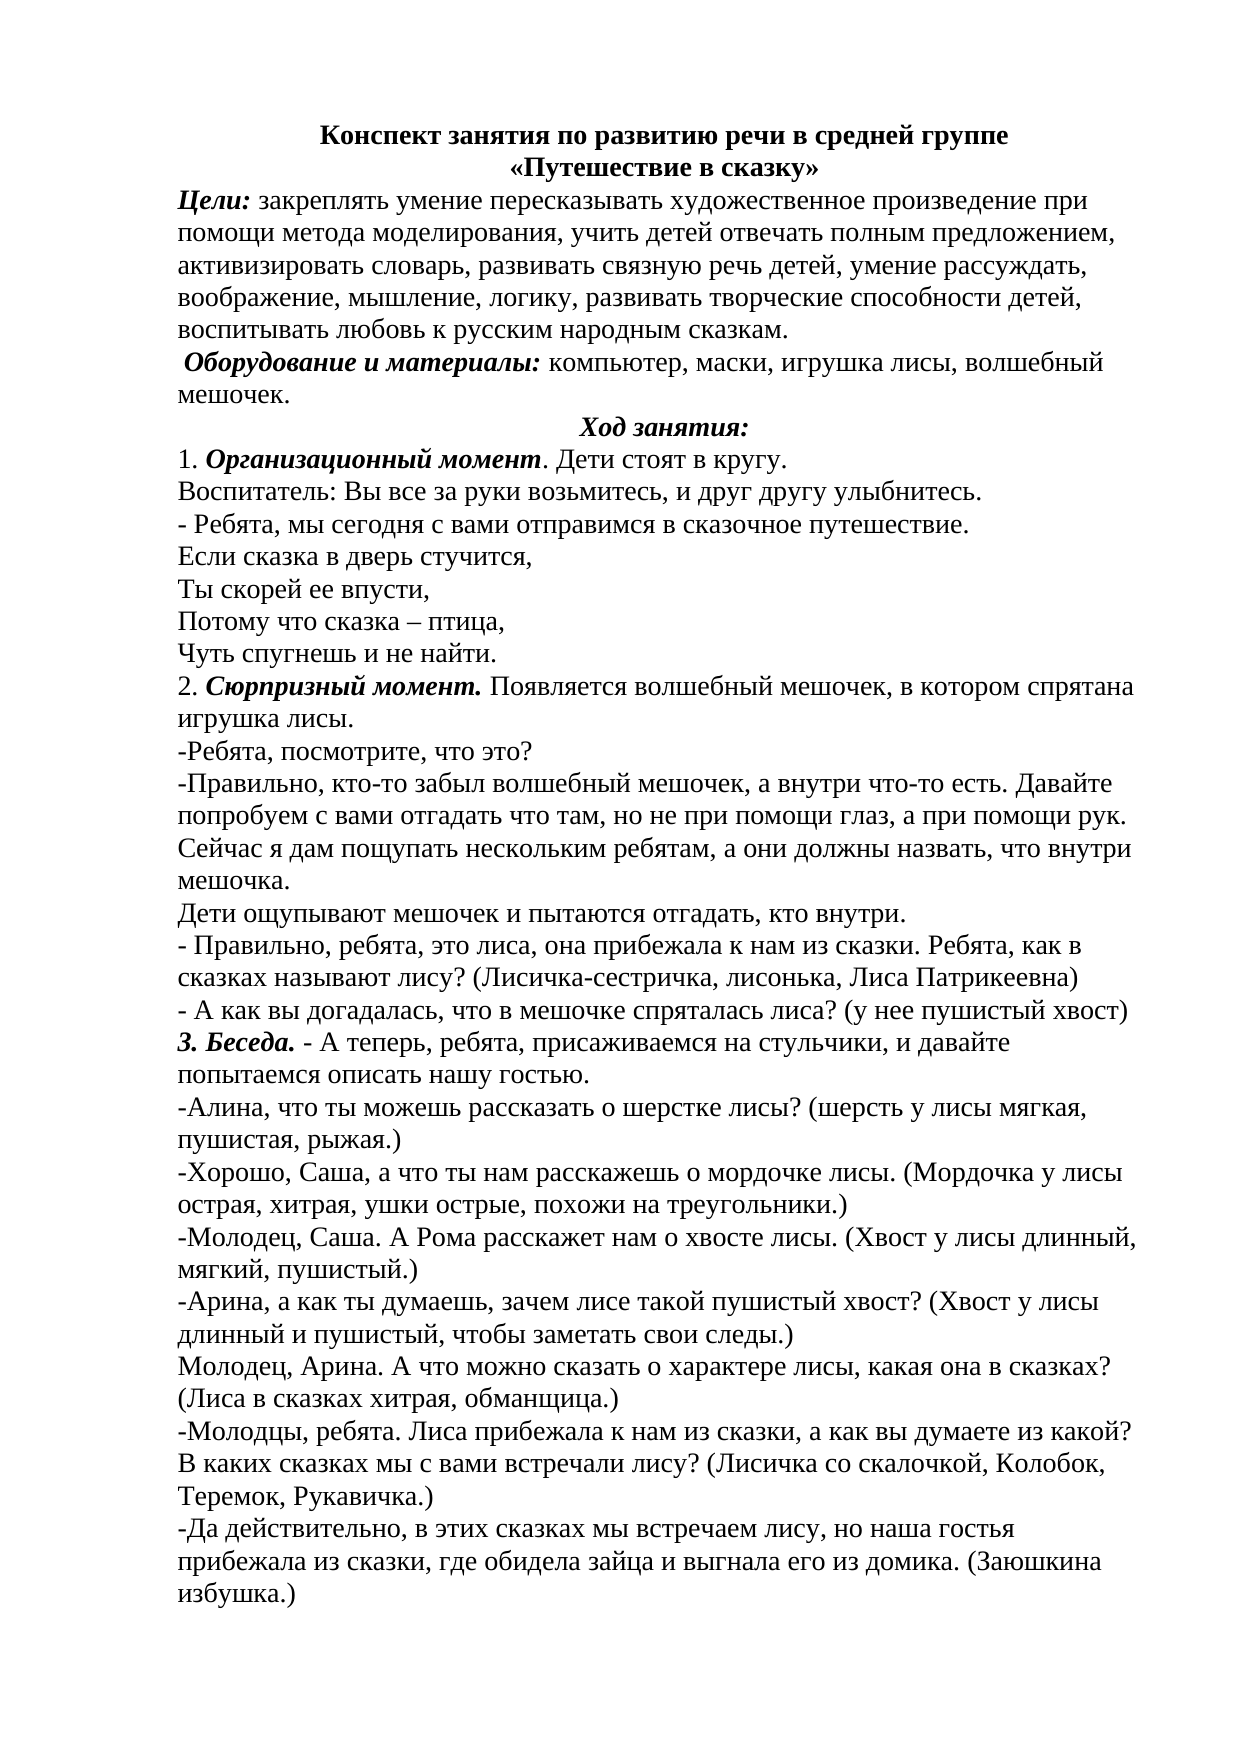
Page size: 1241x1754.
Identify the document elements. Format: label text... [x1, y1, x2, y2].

text Конспект занятия по развитию речи в средней группе [177, 118, 1152, 151]
text 1. Организационный момент. Дети стоят в кругу. [177, 442, 1152, 474]
text Ход занятия: [177, 410, 1152, 442]
text «Путешествие в сказку» [177, 151, 1152, 183]
text Воспитатель: Вы все за руки возьмитесь, и друг другу улыбнитесь. [177, 474, 1152, 507]
text 3. Беседа. - А теперь, ребята, присаживаемся на стульчики, и давайте попытаемся описать нашу гостью. [177, 1025, 1152, 1090]
text -Алина, что ты можешь рассказать о шерстке лисы? (шерсть у лисы мягкая, пушистая, рыжая.) [177, 1090, 1152, 1155]
text -Ребята, посмотрите, что это? [177, 734, 1152, 766]
text -Да действительно, в этих сказках мы встречаем лису, но наша гостья прибежала из сказки, где обидела зайца и выгнала его из домика. (Заюшкина избушка.) [177, 1511, 1152, 1608]
text -Хорошо, Саша, а что ты нам расскажешь о мордочке лисы. (Мордочка у лисы острая, хитрая, ушки острые, похожи на треугольники.) [177, 1155, 1152, 1219]
text Цели: закреплять умение пересказывать художественное произведение при помощи метода моделирования, учить детей отвечать полным предложением, активизировать словарь, развивать связную речь детей, умение рассуждать, воображение, мышление, логику, развивать творческие способности детей, воспитывать любовь к русским народным сказкам. [177, 183, 1152, 345]
text -Молодец, Саша. А Рома расскажет нам о хвосте лисы. (Хвост у лисы длинный, мягкий, пушистый.) [177, 1219, 1152, 1284]
text - Правильно, ребята, это лиса, она прибежала к нам из сказки. Ребята, как в сказках называют лису? (Лисичка-сестричка, лисонька, Лиса Патрикеевна) [177, 928, 1152, 993]
text -Правильно, кто-то забыл волшебный мешочек, а внутри что-то есть. Давайте попробуем с вами отгадать что там, но не при помощи глаз, а при помощи рук. Сейчас я дам пощупать нескольким ребятам, а они должны назвать, что внутри мешочка. [177, 766, 1152, 896]
text Молодец, Арина. А что можно сказать о характере лисы, какая она в сказках? (Лиса в сказках хитрая, обманщица.) [177, 1349, 1152, 1414]
text Ты скорей ее впусти, [177, 572, 1152, 604]
text -Молодцы, ребята. Лиса прибежала к нам из сказки, а как вы думаете из какой? В каких сказках мы с вами встречали лису? (Лисичка со скалочкой, Колобок, Теремок, Рукавичка.) [177, 1414, 1152, 1511]
text -Арина, а как ты думаешь, зачем лисе такой пушистый хвост? (Хвост у лисы длинный и пушистый, чтобы заметать свои следы.) [177, 1284, 1152, 1349]
text Если сказка в дверь стучится, [177, 539, 1152, 572]
text - Ребята, мы сегодня с вами отправимся в сказочное путешествие. [177, 507, 1152, 539]
text - А как вы догадалась, что в мешочке спряталась лиса? (у нее пушистый хвост) [177, 993, 1152, 1025]
text 2. Сюрпризный момент. Появляется волшебный мешочек, в котором спрятана игрушка лисы. [177, 669, 1152, 734]
text Потому что сказка – птица, [177, 604, 1152, 636]
text Оборудование и материалы: компьютер, маски, игрушка лисы, волшебный мешочек. [177, 345, 1152, 410]
text Чуть спугнешь и не найти. [177, 636, 1152, 669]
text Дети ощупывают мешочек и пытаются отгадать, кто внутри. [177, 896, 1152, 928]
